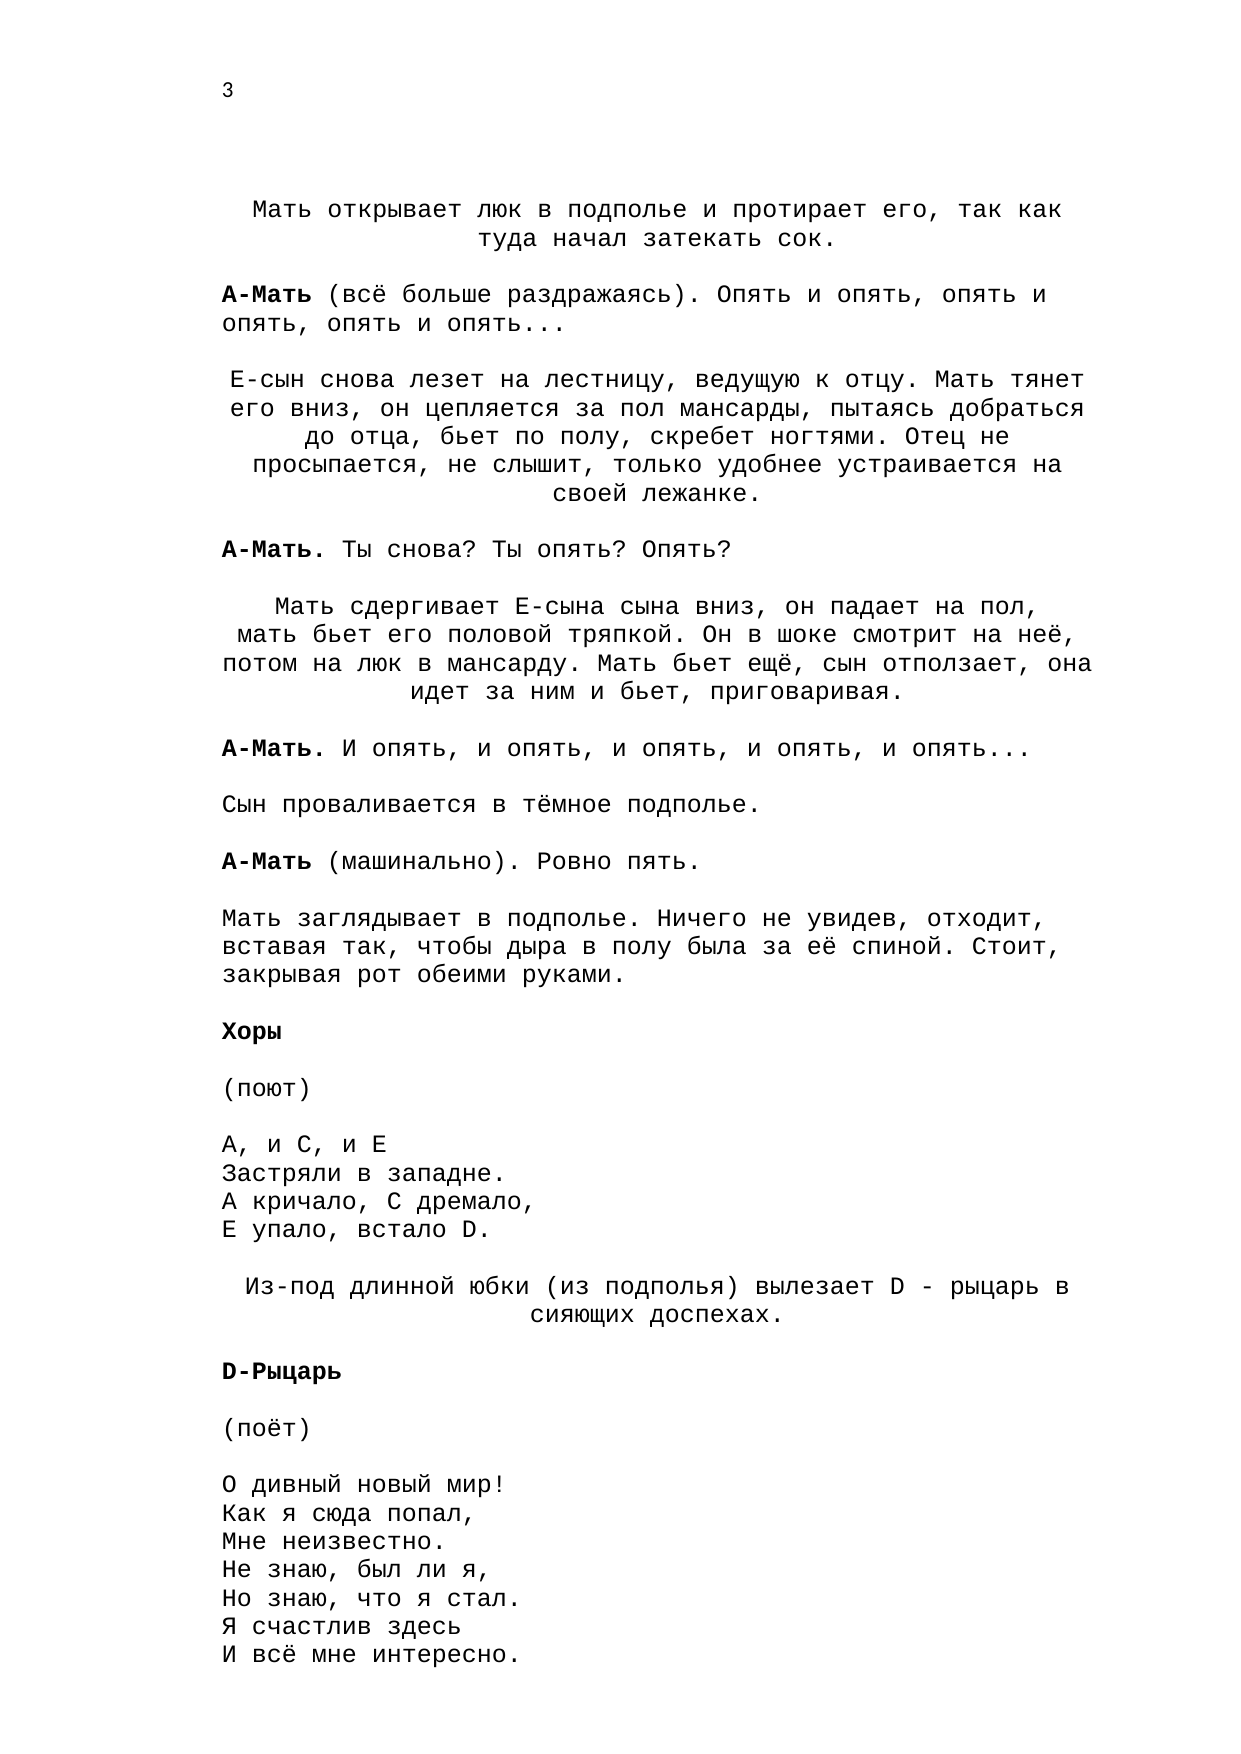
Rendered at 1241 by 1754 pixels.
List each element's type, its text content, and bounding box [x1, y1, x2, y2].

text Хоры [222, 1019, 1092, 1047]
text (поёт) [222, 1415, 1092, 1444]
text мать бьет его половой тряпкой. Он в шоке смотрит на неё, потом на люк в мансарду. Мать бьет ещё, сын отползает, она идет за ним и бьет, приговаривая. [222, 622, 1092, 707]
text Е-сын снова лезет на лестницу, ведущую к отцу. Мать тянет его вниз, он цепляется за пол мансарды, пытаясь добраться до отца, бьет по полу, скребет ногтями. Отец не просыпается, не слышит, только удобнее устраивается на своей лежанке. [222, 367, 1092, 509]
text A-Мать. Ты снова? Ты опять? Опять? [222, 537, 1092, 565]
text И всё мне интересно. [222, 1642, 1092, 1670]
text Но знаю, что я стал. [222, 1585, 1092, 1614]
text A-Мать (машинально). Ровно пять. [222, 849, 1092, 877]
text Я счастлив здесь [222, 1614, 1092, 1642]
text О дивный новый мир! [222, 1472, 1092, 1500]
text A-Мать. И опять, и опять, и опять, и опять, и опять... [222, 735, 1092, 764]
text Из-под длинной юбки (из подполья) вылезает D - рыцарь в сияющих доспехах. [222, 1274, 1092, 1330]
text Как я сюда попал, [222, 1500, 1092, 1529]
text Мать открывает люк в подполье и протирает его, так как туда начал затекать сок. [222, 197, 1092, 254]
text Не знаю, был ли я, [222, 1557, 1092, 1585]
text Сын проваливается в тёмное подполье. [222, 792, 1092, 820]
text Мать заглядывает в подполье. Ничего не увидев, отходит, вставая так, чтобы дыра в полу была за её спиной. Стоит, закрывая рот обеими руками. [222, 905, 1092, 990]
text Застряли в западне. [222, 1160, 1092, 1189]
text Е упало, встало D. [222, 1217, 1092, 1245]
text D-Рыцарь [222, 1359, 1092, 1387]
text (поют) [222, 1075, 1092, 1104]
text А кричало, С дремало, [222, 1189, 1092, 1217]
text Мне неизвестно. [222, 1529, 1092, 1557]
text Мать сдергивает Е-сына сына вниз, он падает на пол, [222, 594, 1092, 622]
text A-Мать (всё больше раздражаясь). Опять и опять, опять и опять, опять и опять... [222, 282, 1092, 339]
text А, и C, и Е [222, 1132, 1092, 1160]
